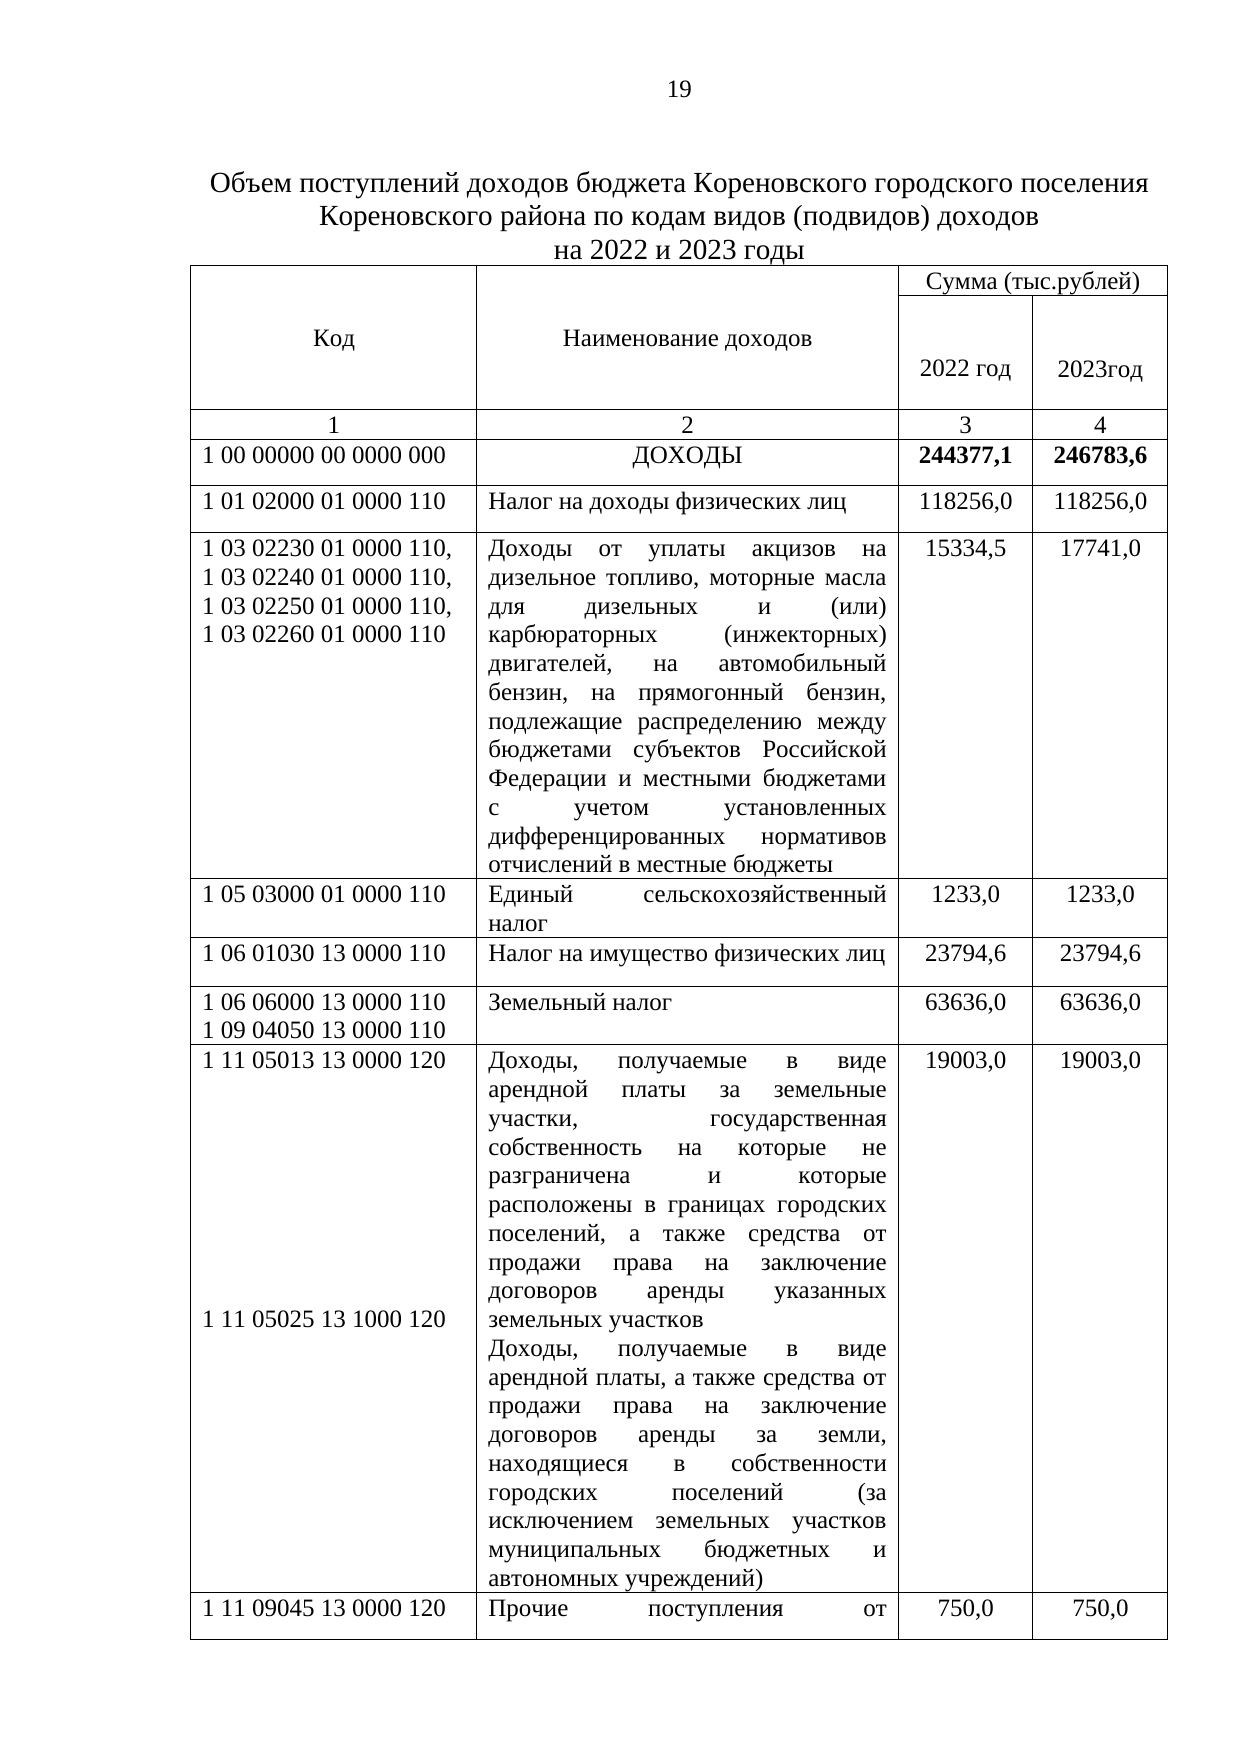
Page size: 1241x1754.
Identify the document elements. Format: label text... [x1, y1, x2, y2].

table_cell Налог на доходы физических лиц [477, 486, 898, 532]
table_cell 750,0 [1033, 1593, 1167, 1639]
table_cell 23794,6 [899, 938, 1032, 986]
table_cell 19003,0 [1033, 1045, 1167, 1592]
table_cell 118256,0 [1033, 486, 1167, 532]
table_cell 3 [899, 410, 1032, 439]
table_cell 2 [477, 410, 898, 439]
table_cell 2022 год [899, 296, 1032, 409]
table_cell 246783,6 [1033, 440, 1167, 485]
table_cell 1233,0 [899, 879, 1032, 937]
table_cell 1 03 02230 01 0000 110, 1 03 02240 01 0000 110, 1 03 02250 01 0000 110, 1 03 02260 01 0000 110 [191, 533, 476, 878]
table_cell Доходы от уплаты акцизов на дизельное топливо, моторные масла для дизельных и (или) карбюраторных (инжекторных) двигателей, на автомобильный бензин, на прямогонный бензин, подлежащие распределению между бюджетами субъектов Российской Федерации и местными бюджетами с учетом установленных дифференцированных нормативов отчислений в местные бюджеты [477, 533, 898, 878]
table_cell 1 [191, 410, 476, 439]
table_cell 1 06 06000 13 0000 110 1 09 04050 13 0000 110 [191, 987, 476, 1044]
table_cell 1 06 01030 13 0000 110 [191, 938, 476, 986]
table_cell 2023год [1033, 296, 1167, 409]
table_cell 63636,0 [1033, 987, 1167, 1044]
table_cell Единый сельскохозяйственный налог [477, 879, 898, 937]
table_header Наименование доходов [477, 266, 898, 409]
table_cell 244377,1 [899, 440, 1032, 485]
text Объем поступлений доходов бюджета Кореновского городского поселения Кореновского района по кодам видов (подвидов) доходов [177, 165, 1181, 232]
table_cell 1233,0 [1033, 879, 1167, 937]
table_header Код [191, 266, 476, 409]
table_cell 15334,5 [899, 533, 1032, 878]
table_cell 4 [1033, 410, 1167, 439]
table_cell 1 11 05013 13 0000 120 1 11 05025 13 1000 120 [191, 1045, 476, 1592]
table_cell 750,0 [899, 1593, 1032, 1639]
table_cell 17741,0 [1033, 533, 1167, 878]
table_cell 23794,6 [1033, 938, 1167, 986]
table_cell Земельный налог [477, 987, 898, 1044]
table_header Сумма (тыс.рублей) [899, 266, 1167, 295]
table_cell Доходы, получаемые в виде арендной платы за земельные участки, государственная собственность на которые не разграничена и которые расположены в границах городских поселений, а также средства от продажи права на заключение договоров аренды указанных земельных участков Доходы, получаемые в виде арендной платы, а также средства от продажи права на заключение договоров аренды за земли, находящиеся в собственности городских поселений (за исключением земельных участков муниципальных бюджетных и автономных учреждений) [477, 1045, 898, 1592]
table_cell Налог на имущество физических лиц [477, 938, 898, 986]
table_cell ДОХОДЫ [477, 440, 898, 485]
table_cell 1 01 02000 01 0000 110 [191, 486, 476, 532]
table_cell 1 05 03000 01 0000 110 [191, 879, 476, 937]
table_cell 118256,0 [899, 486, 1032, 532]
table_cell 63636,0 [899, 987, 1032, 1044]
text на 2022 и 2023 годы [177, 232, 1181, 265]
table_cell 1 00 00000 00 0000 000 [191, 440, 476, 485]
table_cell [191, 1593, 476, 1639]
table_cell 19003,0 [899, 1045, 1032, 1592]
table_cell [477, 1593, 898, 1639]
